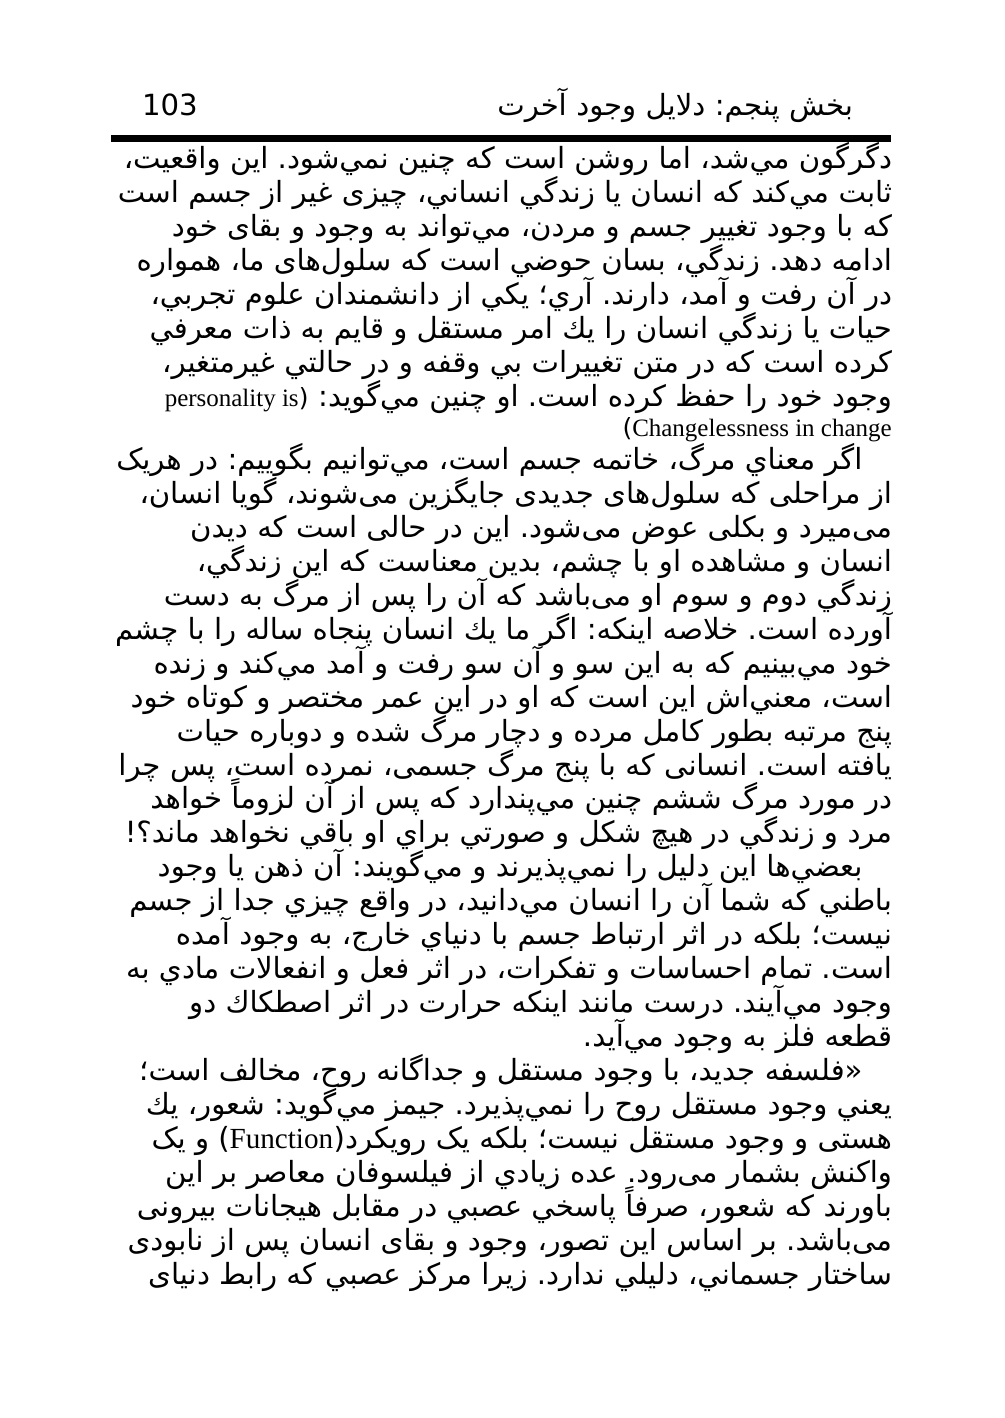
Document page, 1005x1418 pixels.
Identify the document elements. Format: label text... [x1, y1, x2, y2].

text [112, 1053, 892, 1291]
text اگر معناي مرگ، خاتمه جسم است، مي‌توانيم بگویيم: در هریک از مراحلی که سلول‌های جدیدی جایگزین می‌شوند، گویا انسان، می‌میرد و بکلی عوض می‌شود. این در حالی است که دیدن انسان و مشاهده او با چشم، بدين معناست كه اين زندگي، زندگي دوم و سوم او می‌باشد كه آن را پس از مرگ به دست آورده است. خلاصه اينكه: اگر ما يك انسان پنجاه ساله را با چشم خود مي‌بينيم كه به اين سو و آن سو رفت و آمد مي‌كند و زنده است، معني‌اش اين است كه او در اين عمر مختصر و كوتاه خود پنج مرتبه بطور كامل مرده و دچار مرگ شده و دوباره حیات یافته است. انسانی که با پنج مرگ جسمی، نمرده است، پس چرا در مورد مرگ ششم چنين مي‌پندارد كه پس از آن لزوماً خواهد مرد و زندگي در هيچ شكل و صورتي براي او باقي نخواهد ماند؟! [112, 442, 892, 850]
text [112, 141, 892, 442]
text بعضي‌ها اين دليل را نمي‌پذيرند و مي‌گويند: آن ذهن يا وجود باطني كه شما آن را انسان مي‌دانيد، در واقع چيزي جدا از جسم نيست؛ بلكه در اثر ارتباط جسم با دنياي خارج، به وجود آمده است. تمام احساسات و تفكرات، در اثر فعل و انفعالات مادي به وجود مي‌آيند. درست مانند اينكه حرارت در اثر اصطكاك دو قطعه فلز به وجود مي‌آيد. [112, 850, 892, 1053]
